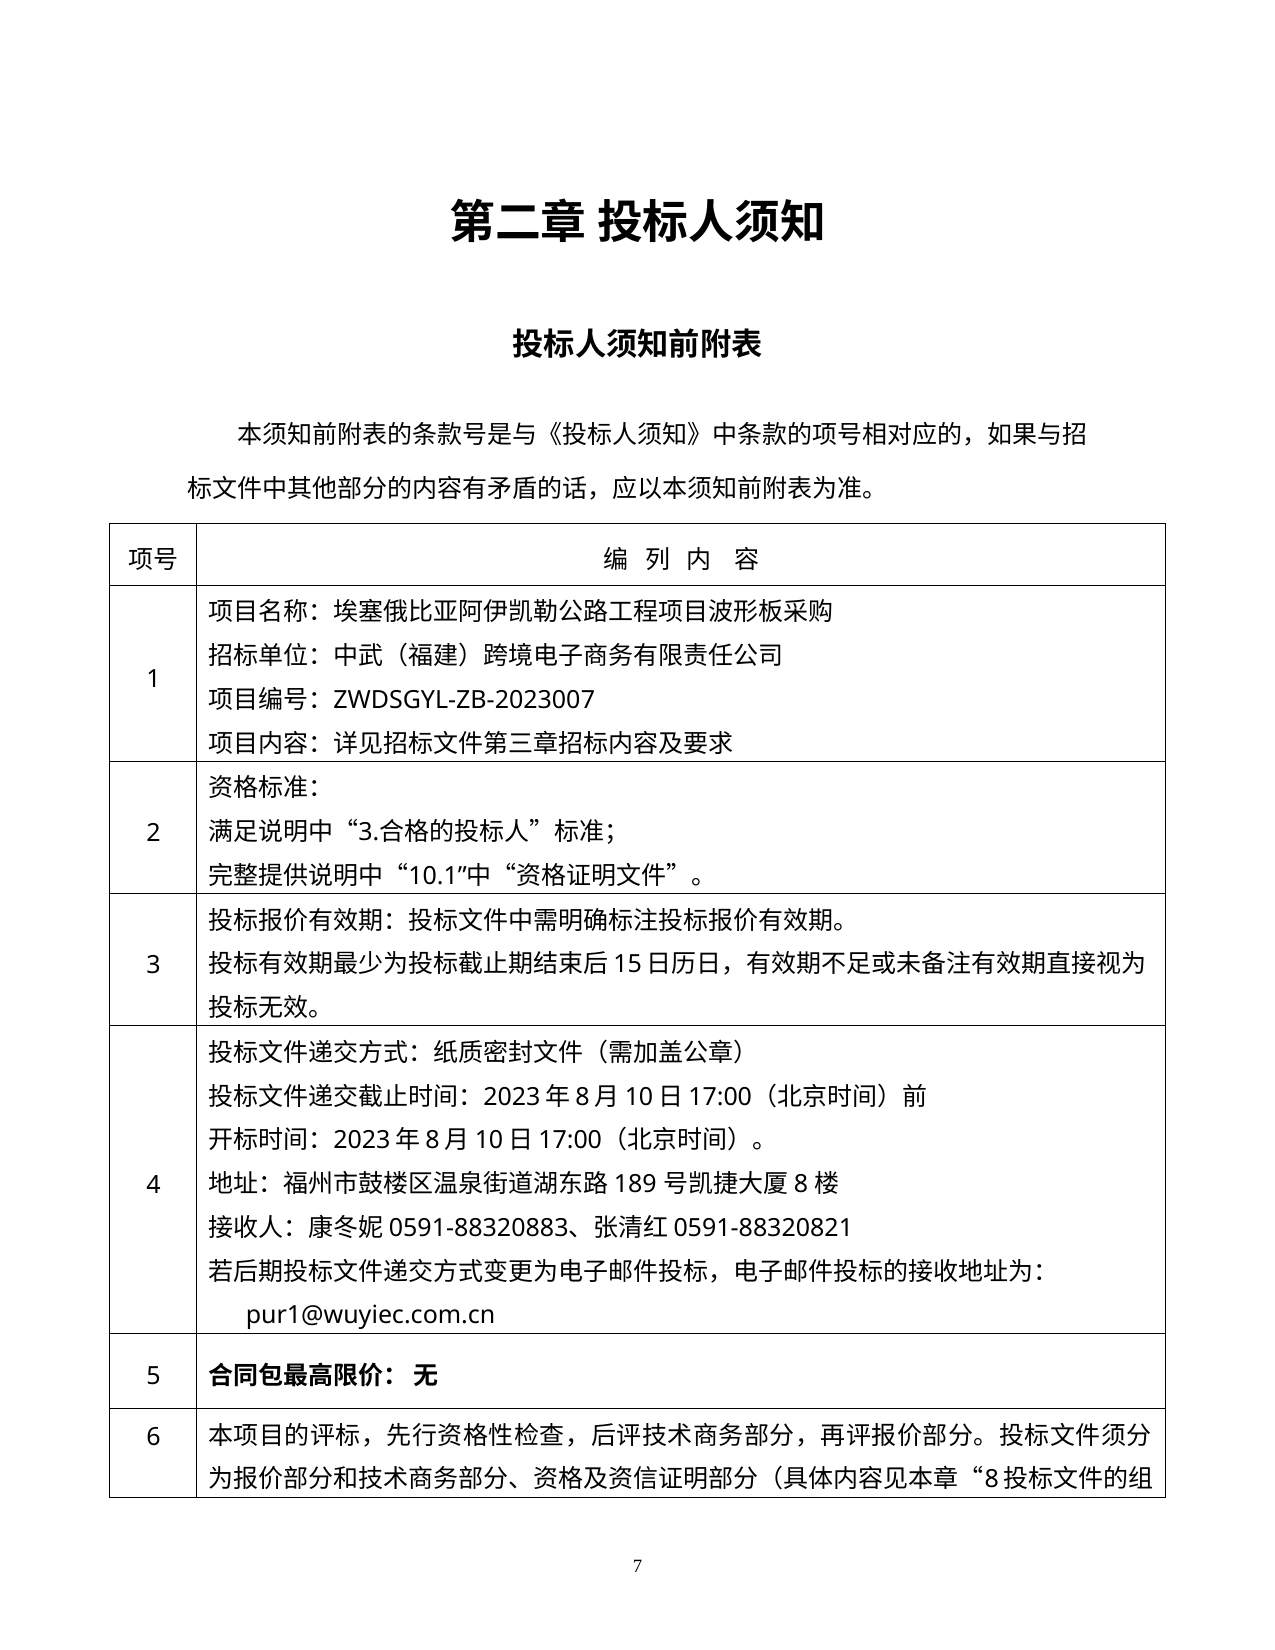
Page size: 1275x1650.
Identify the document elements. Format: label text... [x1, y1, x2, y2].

table_cell 资格标准： 满足说明中“3.合格的投标人”标准； 完整提供说明中“10.1”中“资格证明文件”。 [197, 762, 1165, 893]
table_cell 5 [110, 1334, 196, 1408]
table_cell 4 [110, 1026, 196, 1333]
table_cell 1 [110, 586, 196, 761]
subtitle 投标人须知前附表 [187, 319, 1087, 364]
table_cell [197, 1409, 1165, 1497]
subtitle 第二章 投标人须知 [187, 185, 1087, 252]
table_cell 3 [110, 894, 196, 1025]
table_cell 投标报价有效期：投标文件中需明确标注投标报价有效期。 投标有效期最少为投标截止期结束后15日历日，有效期不足或未备注有效期直接视为投标无效。 [197, 894, 1165, 1025]
table_header 编 列 内 容 [197, 524, 1165, 585]
text 本须知前附表的条款号是与《投标人须知》中条款的项号相对应的，如果与招标文件中其他部分的内容有矛盾的话，应以本须知前附表为准。 [187, 414, 1087, 505]
table_header 项号 [110, 524, 196, 585]
table_cell 合同包最高限价： 无 [197, 1334, 1165, 1408]
table_cell 投标文件递交方式：纸质密封文件（需加盖公章） 投标文件递交截止时间：2023年8月10日17:00（北京时间）前 开标时间：2023年8月10日17:00（北京时间）。 地址：福州市鼓楼区温泉街道湖东路 189 号凯捷大厦 8 楼 接收人：康冬妮 0591-88320883、张清红0591-88320821 若后期投标文件递交方式变更为电子邮件投标，电子邮件投标的接收地址为：pur1@wuyiec.com.cn [197, 1026, 1165, 1333]
table_cell 6 [110, 1409, 196, 1497]
table_cell 2 [110, 762, 196, 893]
table_cell 项目名称：埃塞俄比亚阿伊凯勒公路工程项目波形板采购 招标单位：中武（福建）跨境电子商务有限责任公司 项目编号：ZWDSGYL-ZB-2023007 项目内容：详见招标文件第三章招标内容及要求 [197, 586, 1165, 761]
